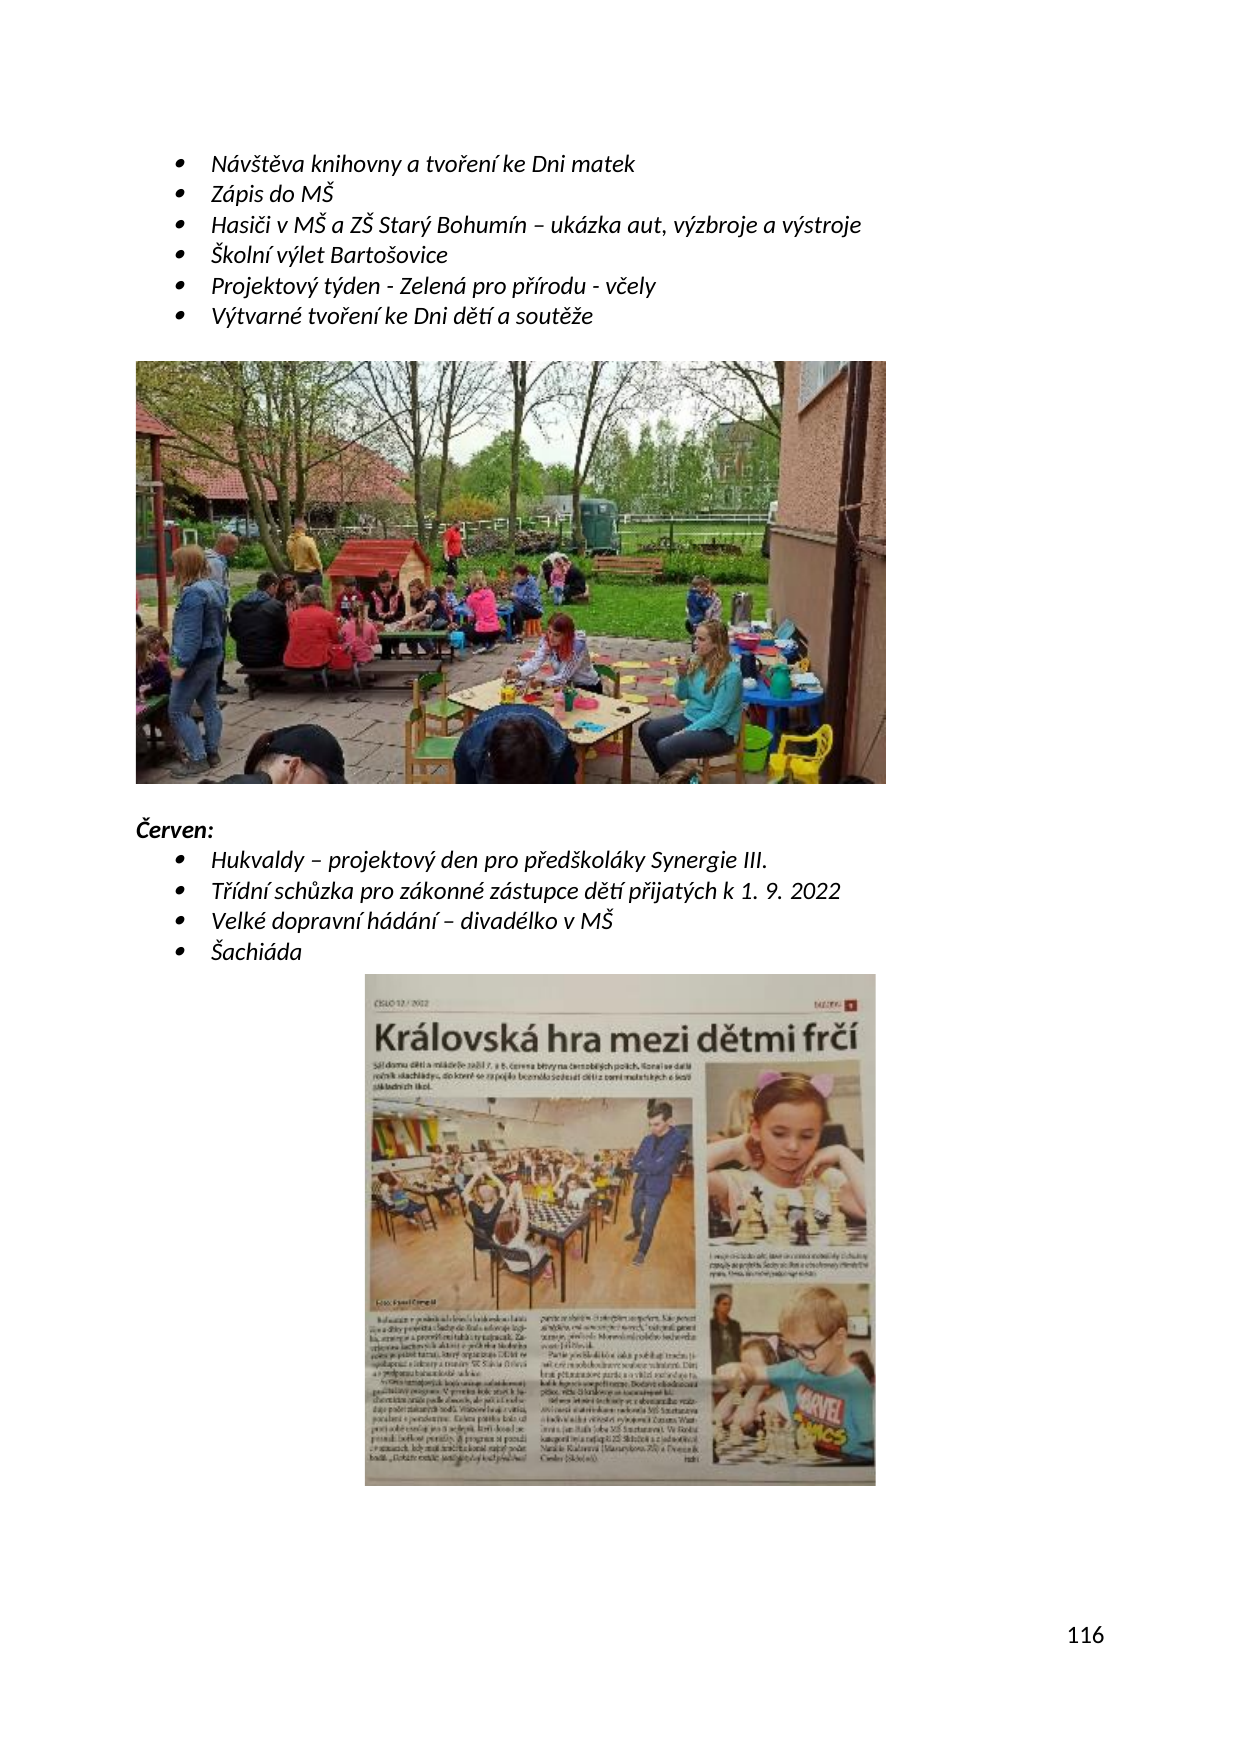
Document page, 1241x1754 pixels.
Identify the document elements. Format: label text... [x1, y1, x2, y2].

list Výtvarné tvoření ke Dni dětí a soutěže [173, 300, 1104, 331]
list Školní výlet Bartošovice [173, 239, 1104, 270]
picture [135, 361, 886, 784]
list Třídní schůzka pro zákonné zástupce dětí přijatých k 1. 9. 2022 [173, 875, 1104, 905]
list Hasiči v MŠ a ZŠ Starý Bohumín – ukázka aut, výzbroje a výstroje [173, 209, 1104, 239]
list Návštěva knihovny a tvoření ke Dni matek [173, 148, 1104, 178]
list Velké dopravní hádání – divadélko v MŠ [173, 905, 1104, 936]
list Zápis do MŠ [173, 178, 1104, 209]
list Šachiáda [173, 936, 1104, 966]
list Hukvaldy – projektový den pro předškoláky Synergie III. [173, 844, 1104, 875]
picture [364, 974, 876, 1486]
list Projektový týden - Zelená pro přírodu - včely [173, 270, 1104, 300]
text Červen: [136, 814, 1104, 844]
